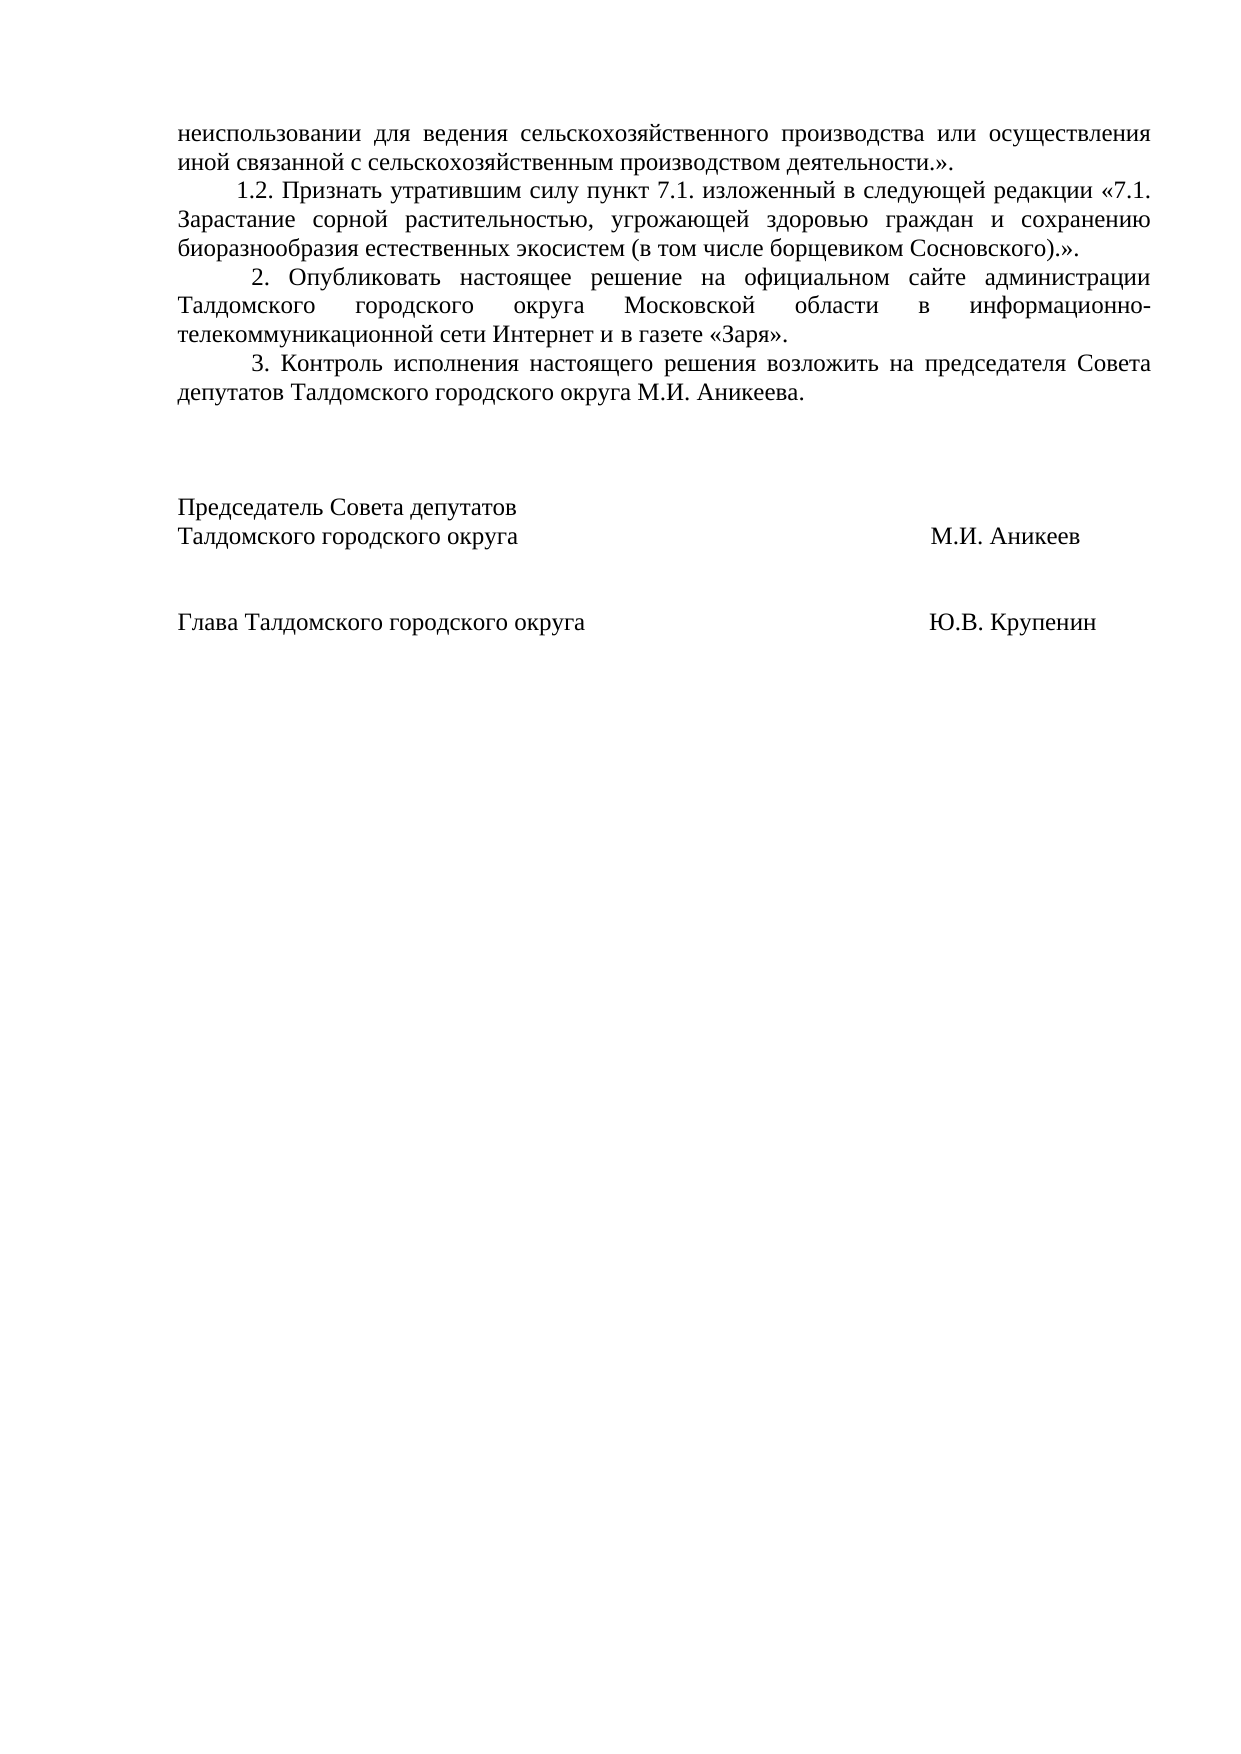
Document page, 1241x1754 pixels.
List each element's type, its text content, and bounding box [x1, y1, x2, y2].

text Председатель Совета депутатов [177, 492, 1152, 521]
text 3. Контроль исполнения настоящего решения возложить на председателя Совета депутатов Талдомского городского округа М.И. Аникеева. [177, 348, 1152, 406]
text Талдомского городского округа М.И. Аникеев [177, 521, 1152, 549]
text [177, 118, 1152, 176]
text 1.2. Признать утратившим силу пункт 7.1. изложенный в следующей редакции «7.1. Зарастание сорной растительностью, угрожающей здоровью граждан и сохранению биоразнообразия естественных экосистем (в том числе борщевиком Сосновского).». [177, 176, 1152, 262]
text 2. Опубликовать настоящее решение на официальном сайте администрации Талдомского городского округа Московской области в информационно-телекоммуникационной сети Интернет и в газете «Заря». [177, 262, 1152, 348]
text Глава Талдомского городского округа Ю.В. Крупенин [177, 607, 1152, 636]
